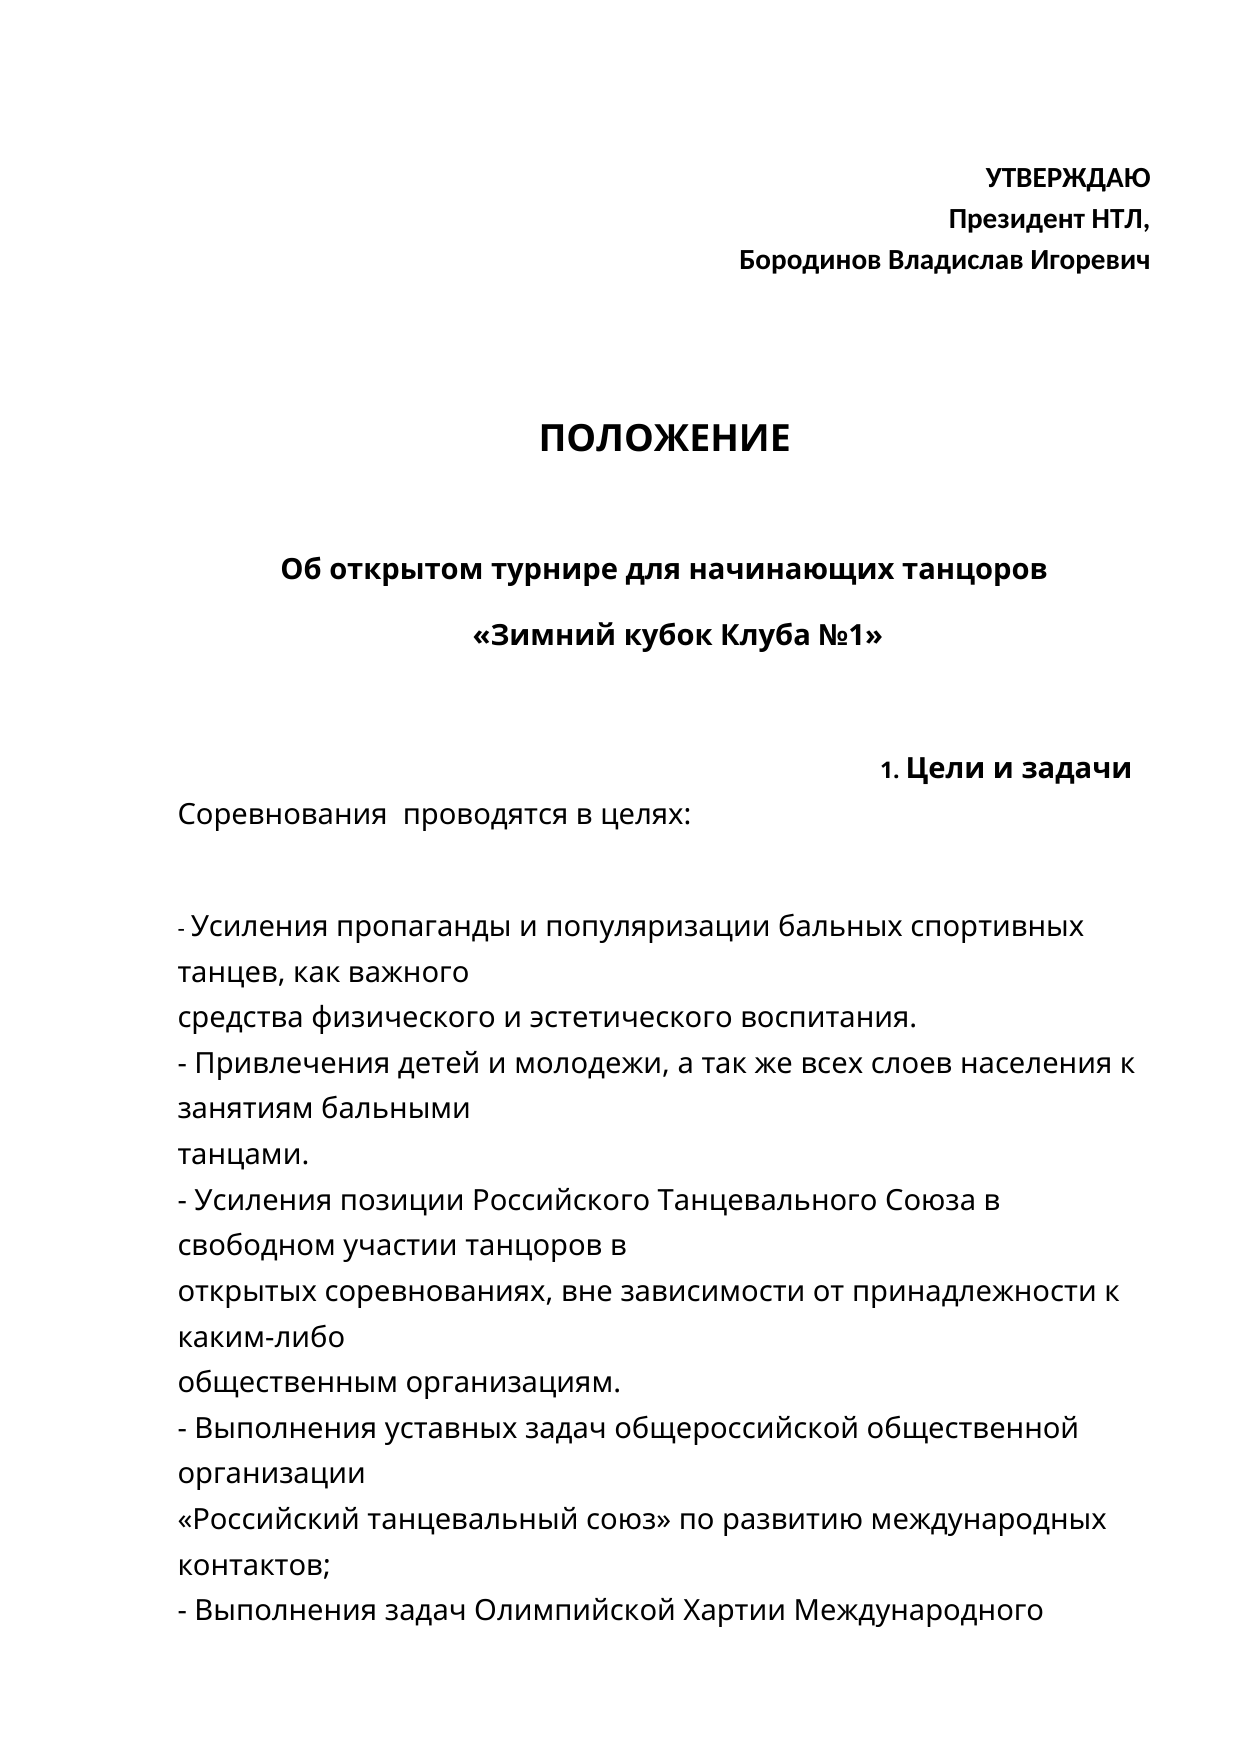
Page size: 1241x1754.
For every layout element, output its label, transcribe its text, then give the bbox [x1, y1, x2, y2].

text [177, 860, 1152, 1629]
text УТВЕРЖДАЮ Президент НТЛ, Бородинов Владислав Игоревич [177, 118, 1152, 277]
text Об открытом турнире для начинающих танцоров [177, 491, 1152, 588]
text 1. Цели и задачи Соревнования проводятся в целях: [177, 748, 1152, 833]
text ПОЛОЖЕНИЕ [177, 364, 1152, 463]
text «Зимний кубок Клуба №1» [177, 615, 1152, 654]
